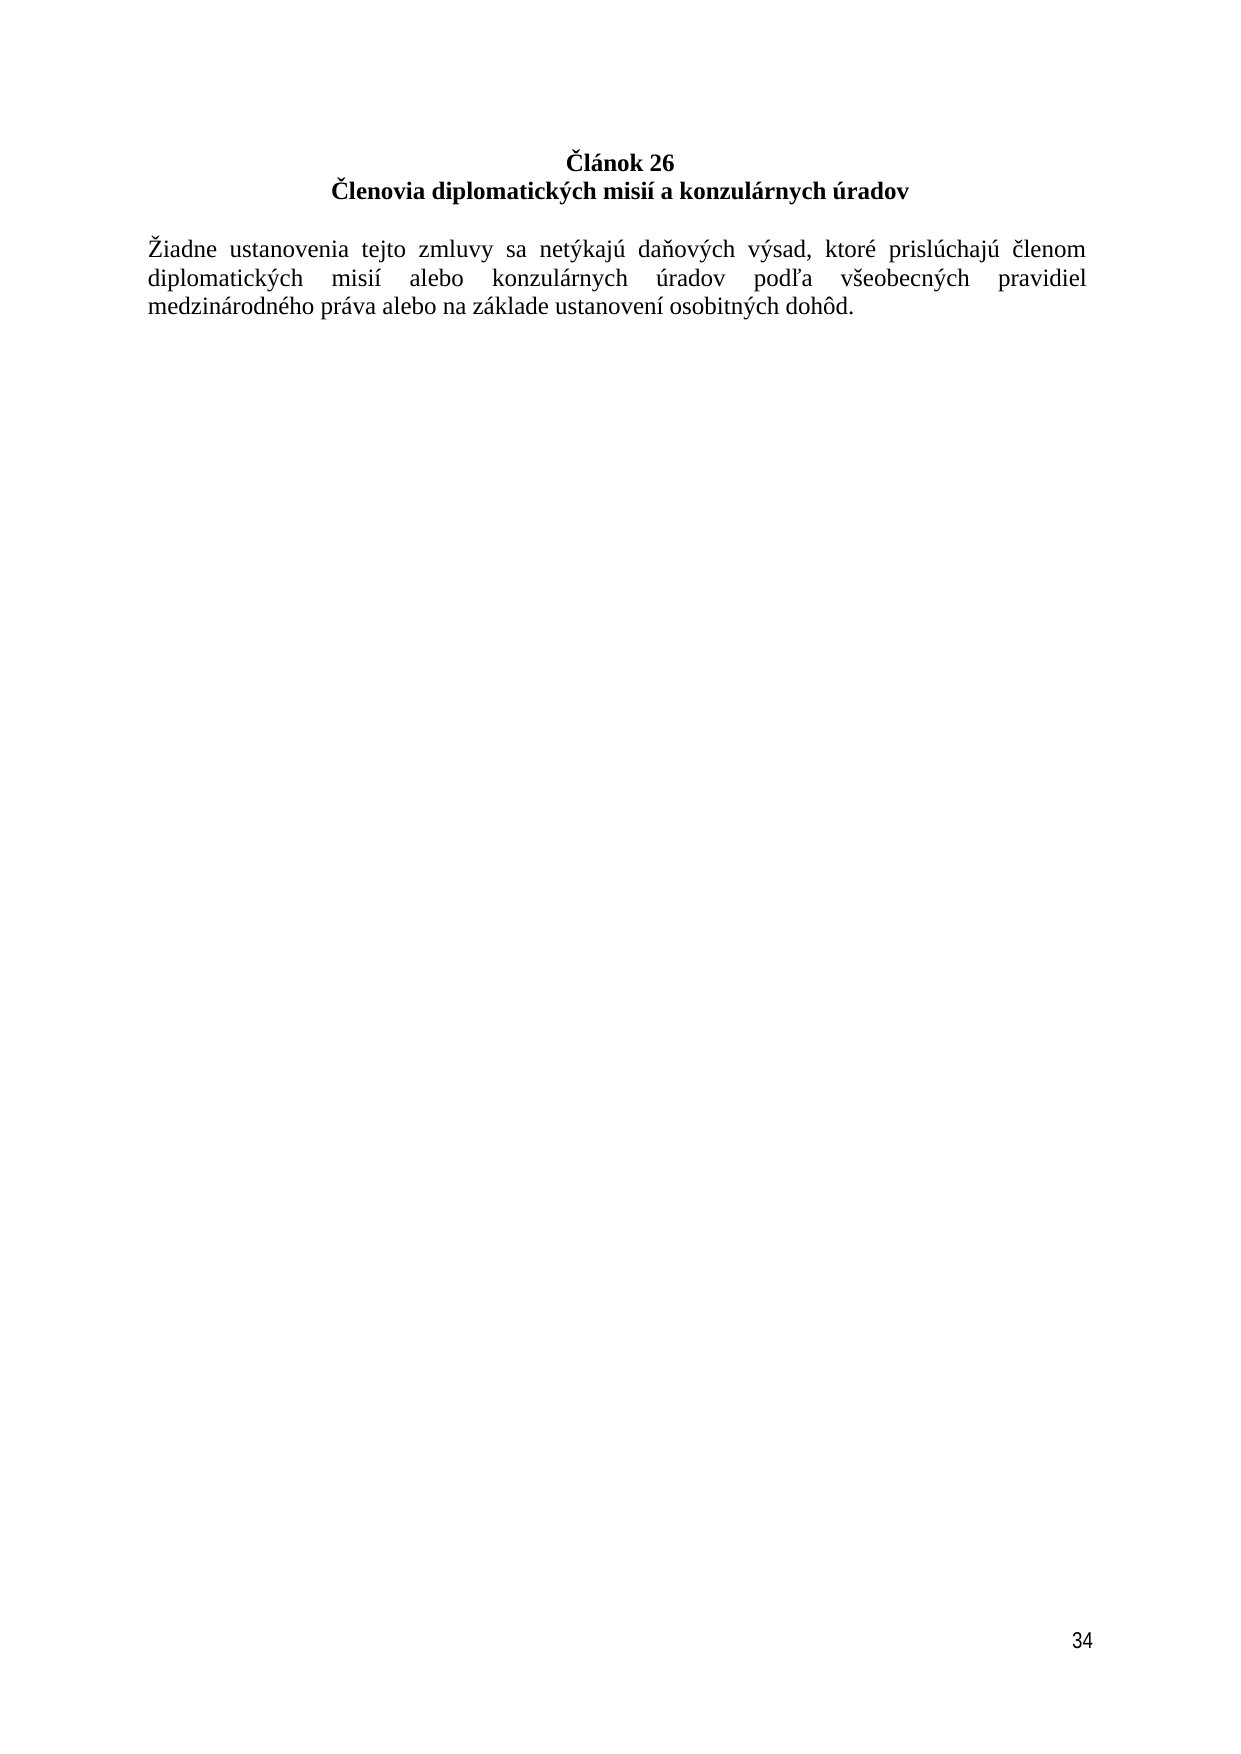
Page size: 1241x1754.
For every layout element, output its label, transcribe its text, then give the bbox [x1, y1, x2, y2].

text Žiadne ustanovenia tejto zmluvy sa netýkajú daňových výsad, ktoré prislúchajú členom diplomatických misií alebo konzulárnych úradov podľa všeobecných pravidiel medzinárodného práva alebo na základe ustanovení osobitných dohôd. [148, 234, 1087, 320]
text Článok 26 [148, 148, 1093, 176]
text Členovia diplomatických misií a konzulárnych úradov [148, 176, 1093, 205]
